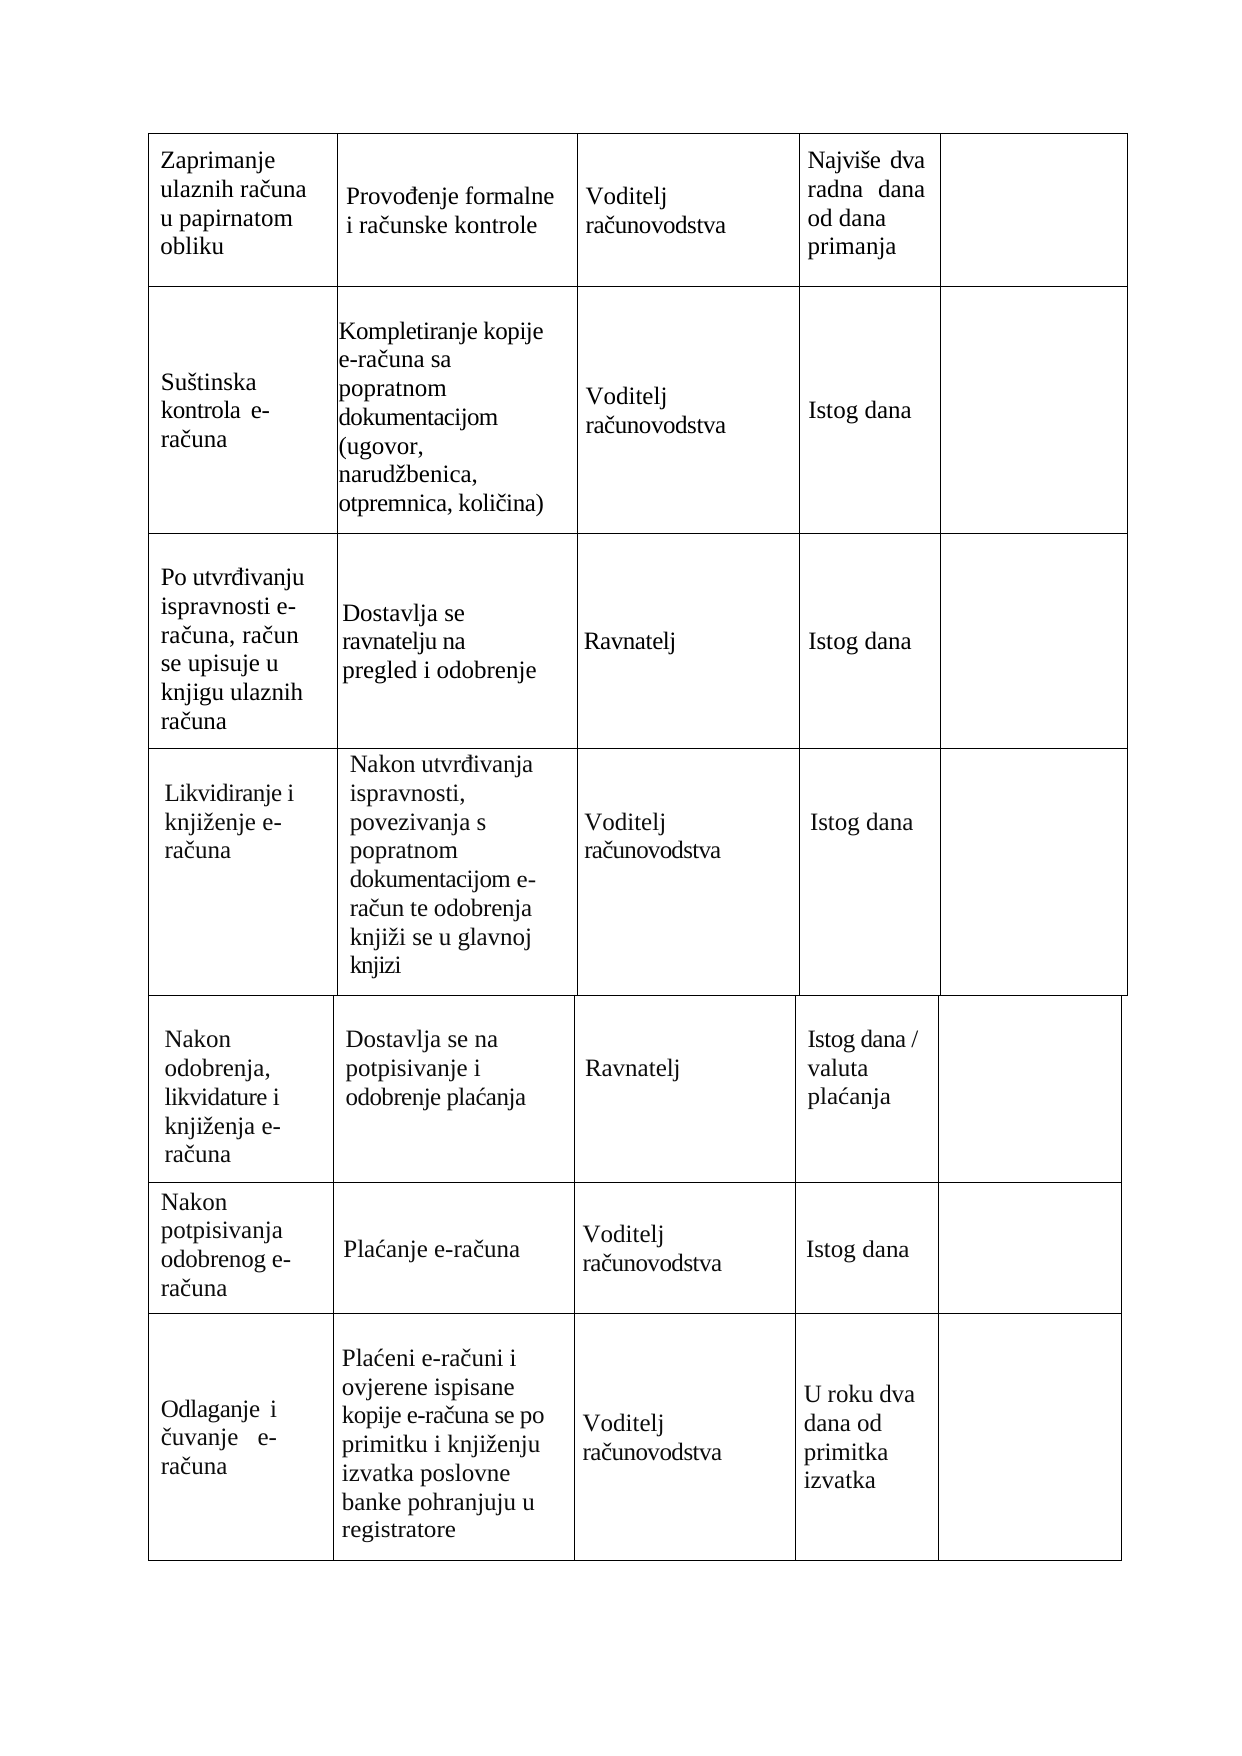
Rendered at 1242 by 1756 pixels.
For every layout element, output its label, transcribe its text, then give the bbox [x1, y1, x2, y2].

table_cell Istog dana [800, 749, 940, 995]
table_cell Kompletiranje kopije e-računa sa popratnom dokumentacijom (ugovor, narudžbenica, otpremnica, količina) [338, 287, 577, 532]
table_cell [578, 134, 799, 286]
table_cell Dostavlja se na potpisivanje i odobrenje plaćanja [334, 996, 574, 1182]
table_cell Dostavlja se ravnatelju na pregled i odobrenje [338, 534, 577, 748]
table_cell Plaćeni e-računi i ovjerene ispisane kopije e-računa se po primitku i knjiženju izvatka poslovne banke pohranjuju u registratore [334, 1314, 574, 1559]
table_cell Ravnatelj [575, 996, 795, 1182]
table_cell Voditelj računovodstva [575, 1183, 795, 1313]
table_cell Po utvrđivanju ispravnosti e- računa, račun se upisuje u knjigu ulaznih računa [149, 534, 337, 748]
table_cell Voditelj računovodstva [578, 287, 799, 532]
table_cell [941, 287, 1127, 532]
table_cell Voditelj računovodstva [578, 749, 799, 995]
table_cell Zaprimanje ulaznih računa u papirnatom obliku [149, 134, 337, 286]
table_cell Likvidiranje i knjiženje e- računa [149, 749, 337, 995]
table_cell Istog dana [800, 534, 940, 748]
table_cell [941, 134, 1127, 286]
table_cell Voditelj računovodstva [575, 1314, 795, 1559]
table_cell Najviše dva radna dana od dana primanja [800, 134, 940, 286]
table_cell [941, 534, 1127, 748]
table_cell Nakon potpisivanja odobrenog e- računa [149, 1183, 333, 1313]
table_cell Ravnatelj [578, 534, 799, 748]
table_cell [941, 749, 1127, 995]
table_cell Provođenje formalne i računske kontrole [338, 134, 577, 286]
table_cell [939, 996, 1121, 1182]
table_cell [939, 1183, 1121, 1313]
table_cell U roku dva dana od primitka izvatka [796, 1314, 938, 1559]
table_cell Istog dana [800, 287, 940, 532]
table_cell Nakon utvrđivanja ispravnosti, povezivanja s popratnom dokumentacijom eračun te odobrenja knjiži se u glavnoj knjizi [338, 749, 577, 995]
table_cell Odlaganje i čuvanje e- računa [149, 1314, 333, 1559]
table_cell Suštinska kontrola e- računa [149, 287, 337, 532]
table_cell Istog dana / valuta plaćanja [796, 996, 938, 1182]
table_cell Istog dana [796, 1183, 938, 1313]
table_cell Plaćanje e-računa [334, 1183, 574, 1313]
table_cell Nakon odobrenja, likvidature i knjiženja eračuna [149, 996, 333, 1182]
table_cell [939, 1314, 1121, 1559]
